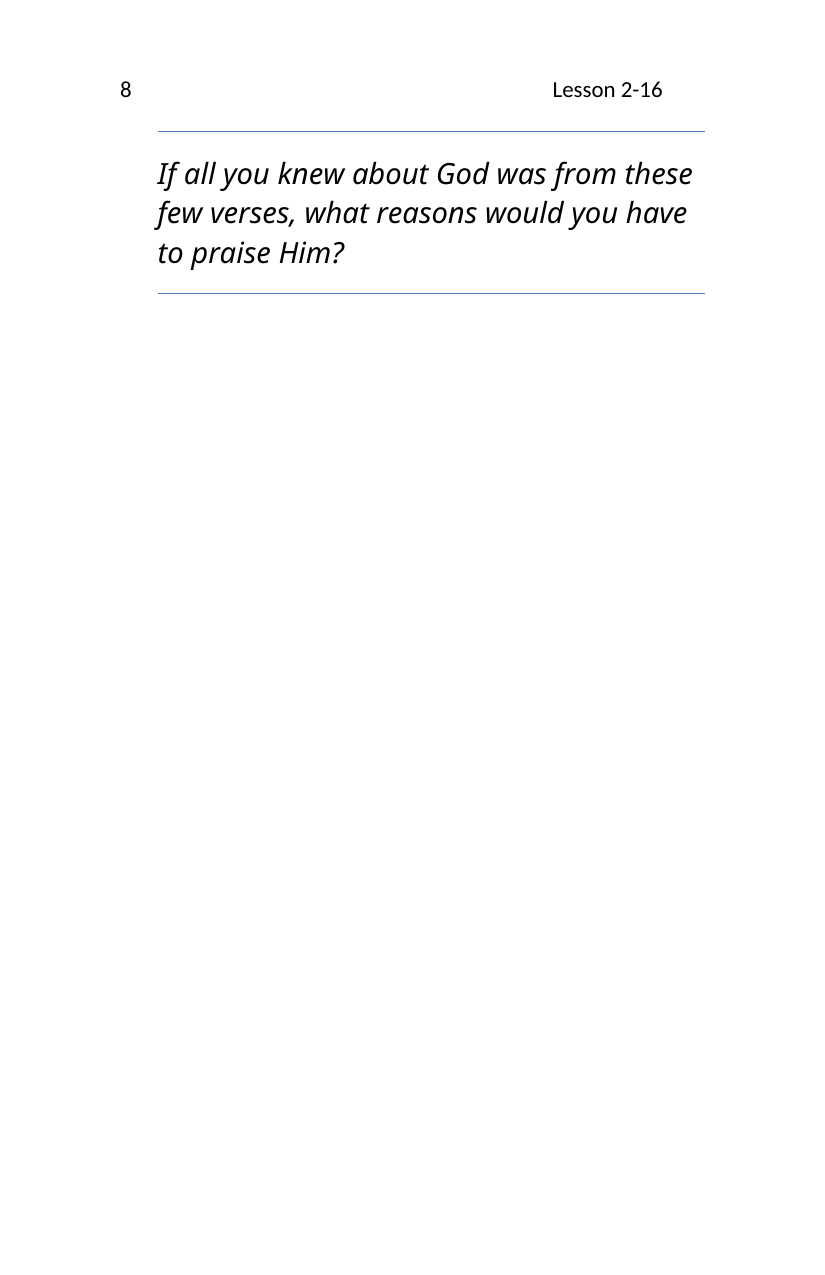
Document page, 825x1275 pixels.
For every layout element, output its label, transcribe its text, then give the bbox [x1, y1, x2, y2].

text If all you knew about God was from these few verses, what reasons would you have to praise Him? [157, 132, 705, 294]
